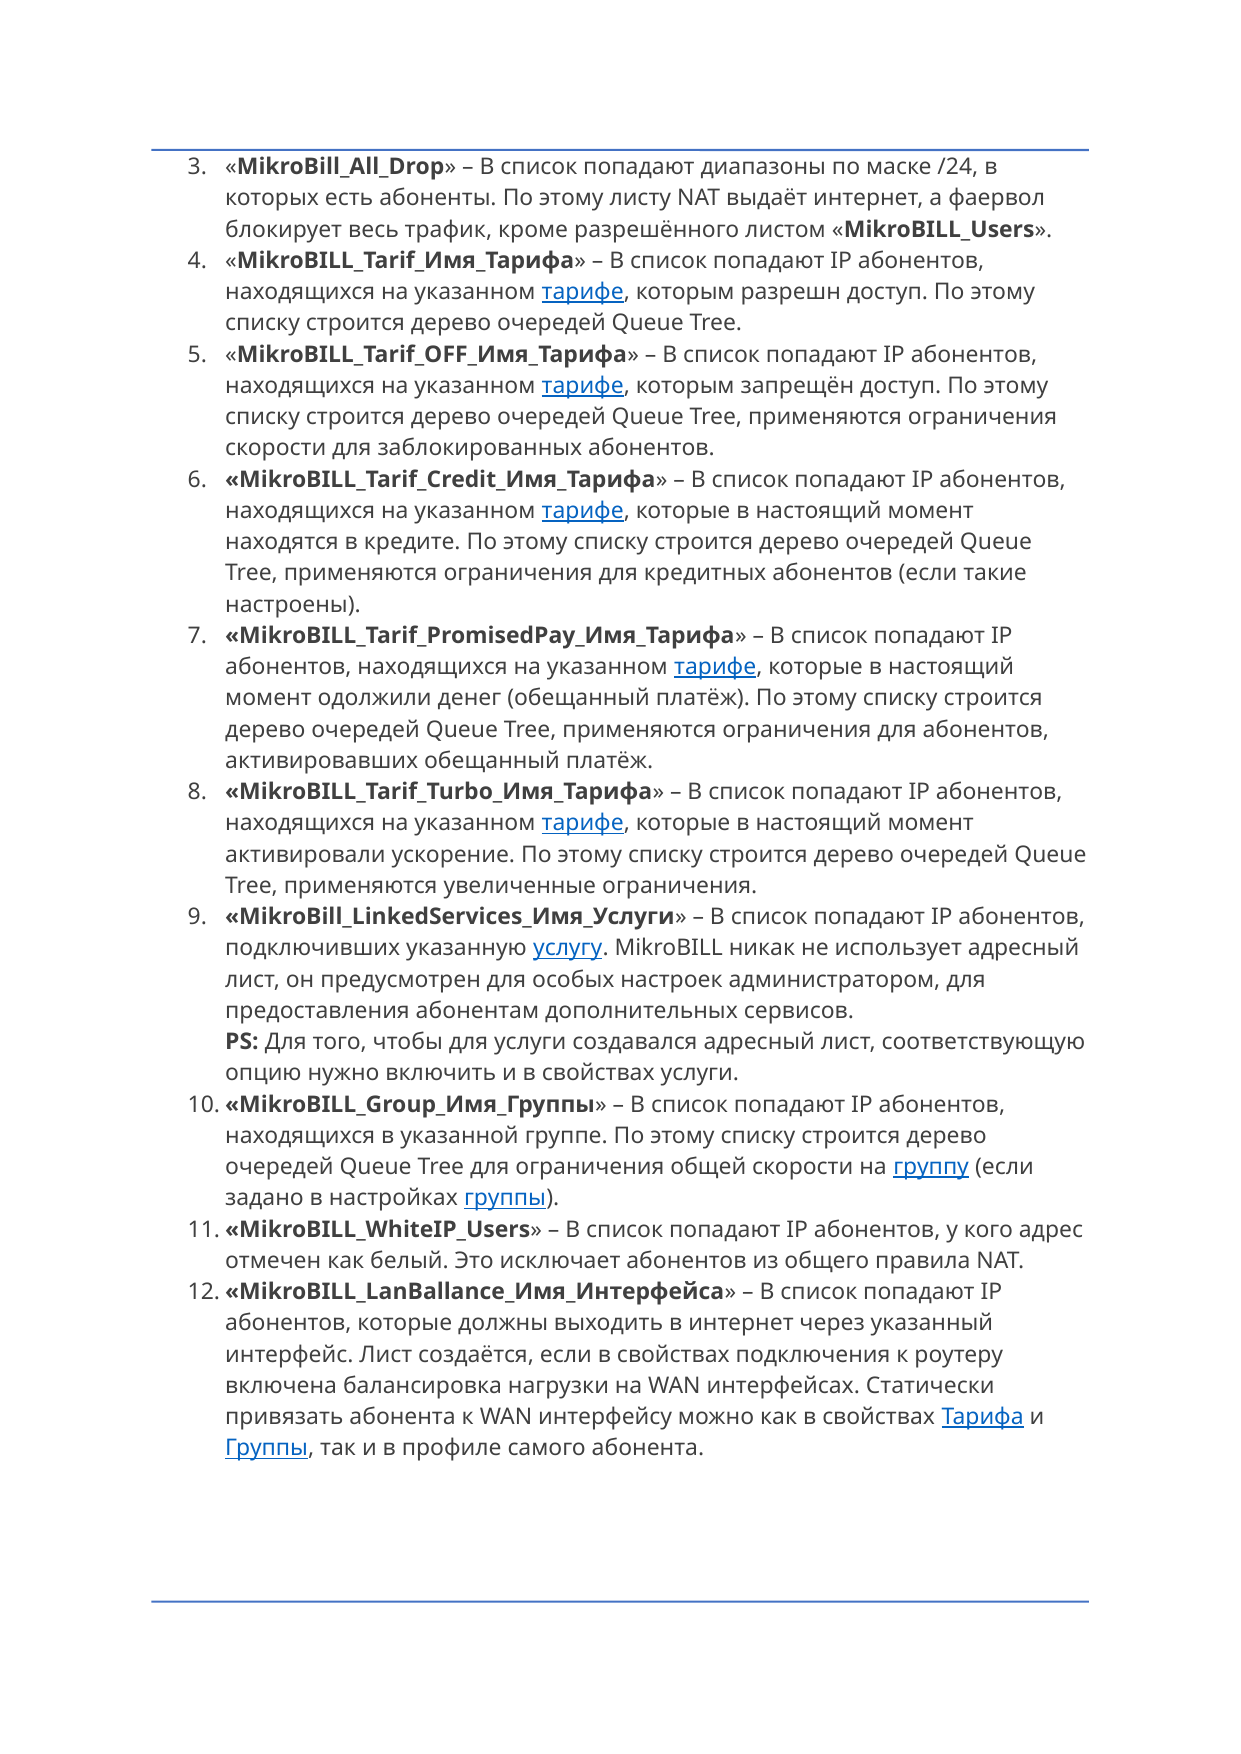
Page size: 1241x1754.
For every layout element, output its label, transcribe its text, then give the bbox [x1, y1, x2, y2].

list «MikroBILL_Tarif_Имя_Тарифа» – В список попадают IP абонентов, находящихся на указанном тарифе, которым разрешн доступ. По этому списку строится дерево очередей Queue Tree. [187, 244, 1090, 337]
list «MikroBILL_Tarif_Credit_Имя_Тарифа» – В список попадают IP абонентов, находящихся на указанном тарифе, которые в настоящий момент находятся в кредите. По этому списку строится дерево очередей Queue Tree, применяются ограничения для кредитных абонентов (если такие настроены). [187, 462, 1090, 619]
list PS: Для того, чтобы для услуги создавался адресный лист, соответствующую опцию нужно включить и в свойствах услуги. [225, 1025, 1090, 1087]
list «MikroBILL_Tarif_PromisedPay_Имя_Тарифа» – В список попадают IP абонентов, находящихся на указанном тарифе, которые в настоящий момент одолжили денег (обещанный платёж). По этому списку строится дерево очередей Queue Tree, применяются ограничения для абонентов, активировавших обещанный платёж. [187, 619, 1090, 775]
list «MikroBILL_Tarif_OFF_Имя_Тарифа» – В список попадают IP абонентов, находящихся на указанном тарифе, которым запрещён доступ. По этому списку строится дерево очередей Queue Tree, применяются ограничения скорости для заблокированных абонентов. [187, 337, 1090, 462]
list «MikroBill_All_Drop» – В список попадают диапазоны по маске /24, в которых есть абоненты. По этому листу NAT выдаёт интернет, а фаервол блокирует весь трафик, кроме разрешённого листом «MikroBILL_Users». [187, 150, 1090, 244]
list «MikroBILL_LanBallance_Имя_Интерфейса» – В список попадают IP абонентов, которые должны выходить в интернет через указанный интерфейс. Лист создаётся, если в свойствах подключения к роутеру включена балансировка нагрузки на WAN интерфейсах. Статически привязать абонента к WAN интерфейсу можно как в свойствах Тарифа и Группы, так и в профиле самого абонента. [187, 1275, 1090, 1462]
list «MikroBILL_Group_Имя_Группы» – В список попадают IP абонентов, находящихся в указанной группе. По этому списку строится дерево очередей Queue Tree для ограничения общей скорости на группу (если задано в настройках группы). [187, 1087, 1090, 1212]
list «MikroBILL_WhiteIP_Users» – В список попадают IP абонентов, у кого адрес отмечен как белый. Это исключает абонентов из общего правила NAT. [187, 1212, 1090, 1275]
list «MikroBill_LinkedServices_Имя_Услуги» – В список попадают IP абонентов, подключивших указанную услугу. MikroBILL никак не использует адресный лист, он предусмотрен для особых настроек администратором, для предоставления абонентам дополнительных сервисов. [187, 900, 1090, 1025]
list «MikroBILL_Tarif_Turbo_Имя_Тарифа» – В список попадают IP абонентов, находящихся на указанном тарифе, которые в настоящий момент активировали ускорение. По этому списку строится дерево очередей Queue Tree, применяются увеличенные ограничения. [187, 775, 1090, 900]
